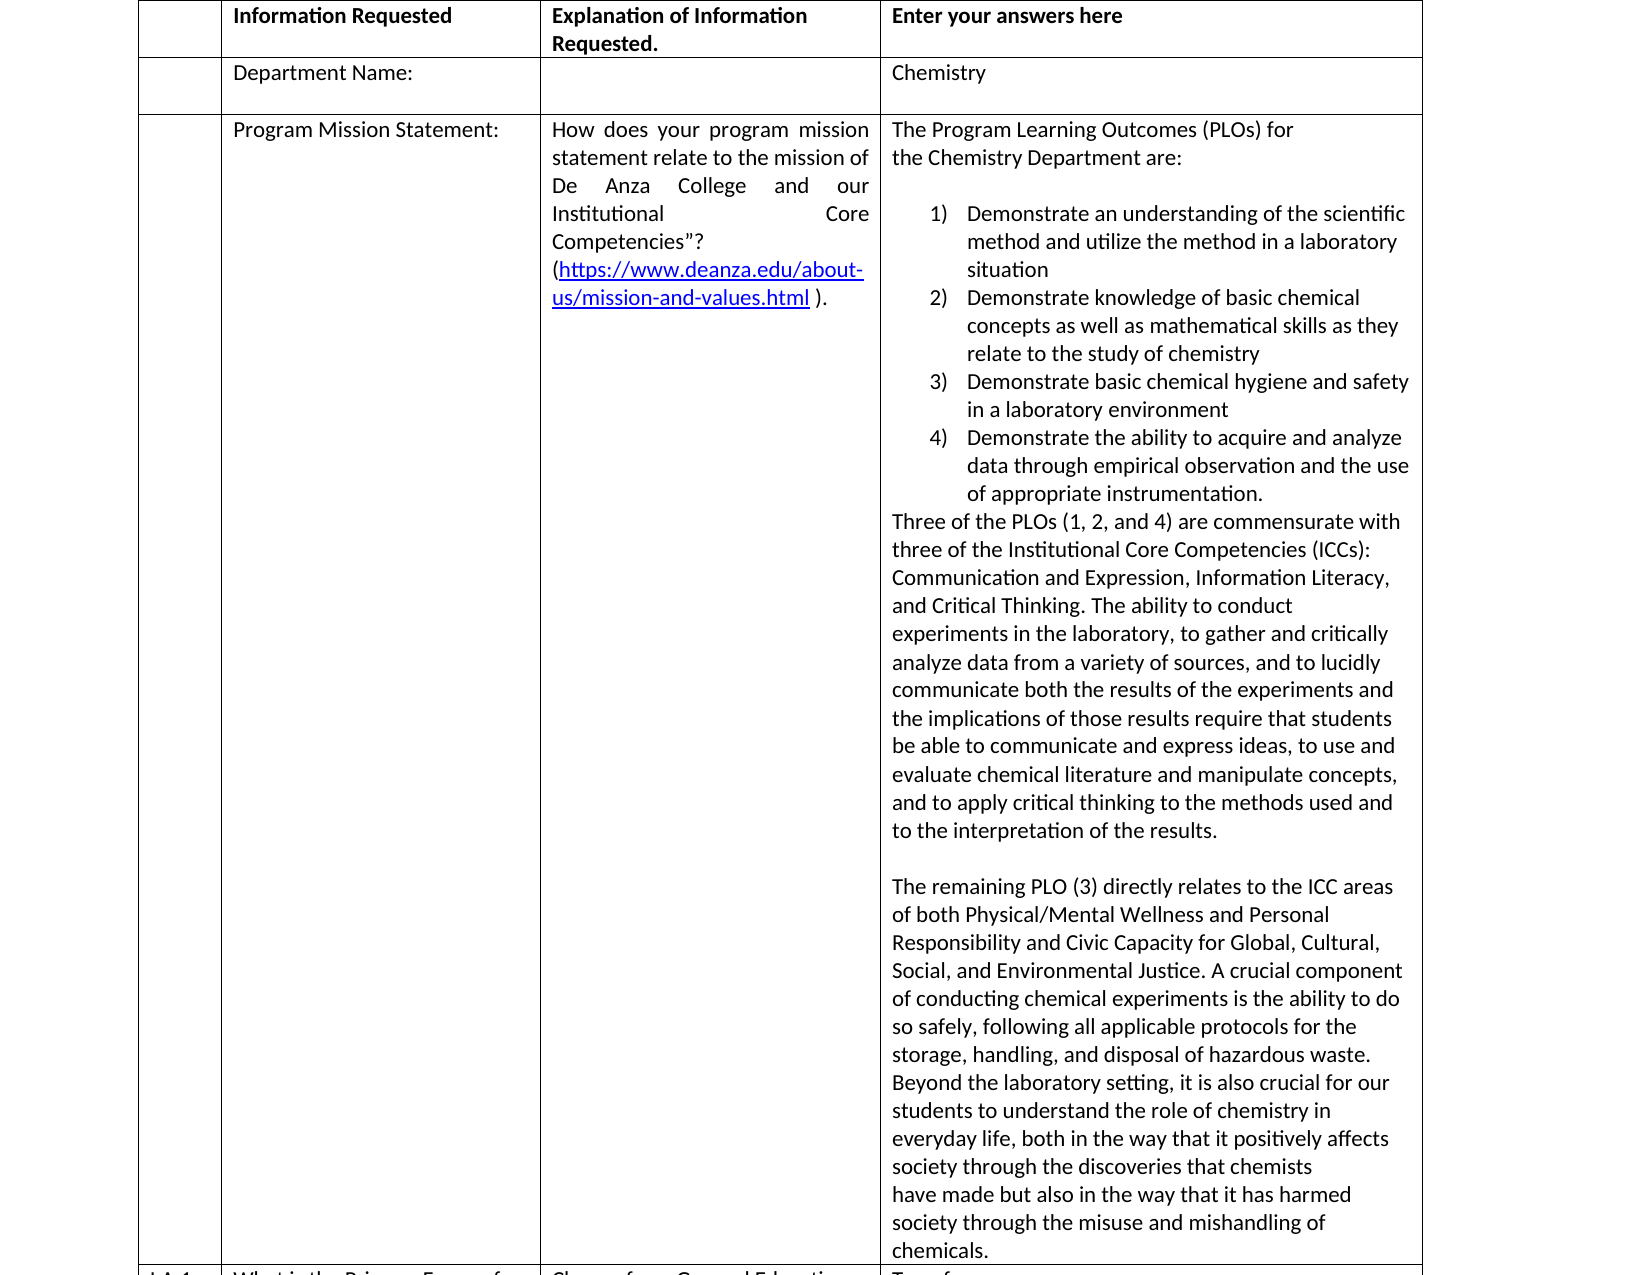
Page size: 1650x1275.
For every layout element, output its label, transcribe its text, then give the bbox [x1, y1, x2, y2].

table_cell Department Name: [222, 58, 540, 114]
table_cell The Program Learning Outcomes (PLOs) for the Chemistry Department are: Demonstrate an understanding of the scientific method and utilize the method in a laboratory situation Demonstrate knowledge of basic chemical concepts as well as mathematical skills as they relate to the study of chemistry Demonstrate basic chemical hygiene and safety in a laboratory environment Demonstrate the ability to acquire and analyze data through empirical observation and the use of appropriate instrumentation. Three of the PLOs (1, 2, and 4) are commensurate with three of the Institutional Core Competencies (ICCs): Communication and Expression, Information Literacy, and Critical Thinking. The ability to conduct experiments in the laboratory, to gather and critically analyze data from a variety of sources, and to lucidly communicate both the results of the experiments and the implications of those results require that students be able to communicate and express ideas, to use and evaluate chemical literature and manipulate concepts, and to apply critical thinking to the methods used and to the interpretation of the results. The remaining PLO (3) directly relates to the ICC areas of both Physical/Mental Wellness and Personal Responsibility and Civic Capacity for Global, Cultural, Social, and Environmental Justice. A crucial component of conducting chemical experiments is the ability to do so safely, following all applicable protocols for the storage, handling, and disposal of hazardous waste. Beyond the laboratory setting, it is also crucial for our students to understand the role of chemistry in everyday life, both in the way that it positively affects society through the discoveries that chemists have made but also in the way that it has harmed society through the misuse and mishandling of chemicals. [881, 115, 1422, 1264]
table_header Enter your answers here [881, 1, 1422, 57]
table_header [139, 1, 221, 57]
table_cell Program Mission Statement: [222, 115, 540, 1264]
table_header Information Requested [222, 1, 540, 57]
table_cell [139, 115, 221, 1264]
table_cell How does your program mission statement relate to the mission of De Anza College and our Institutional Core Competencies”? (https://www.deanza.edu/about-us/mission-and-values.html ). [541, 115, 880, 1264]
table_cell Chemistry [881, 58, 1422, 114]
table_cell [139, 58, 221, 114]
table_header Explanation of Information Requested. [541, 1, 880, 57]
table_cell [541, 58, 880, 114]
